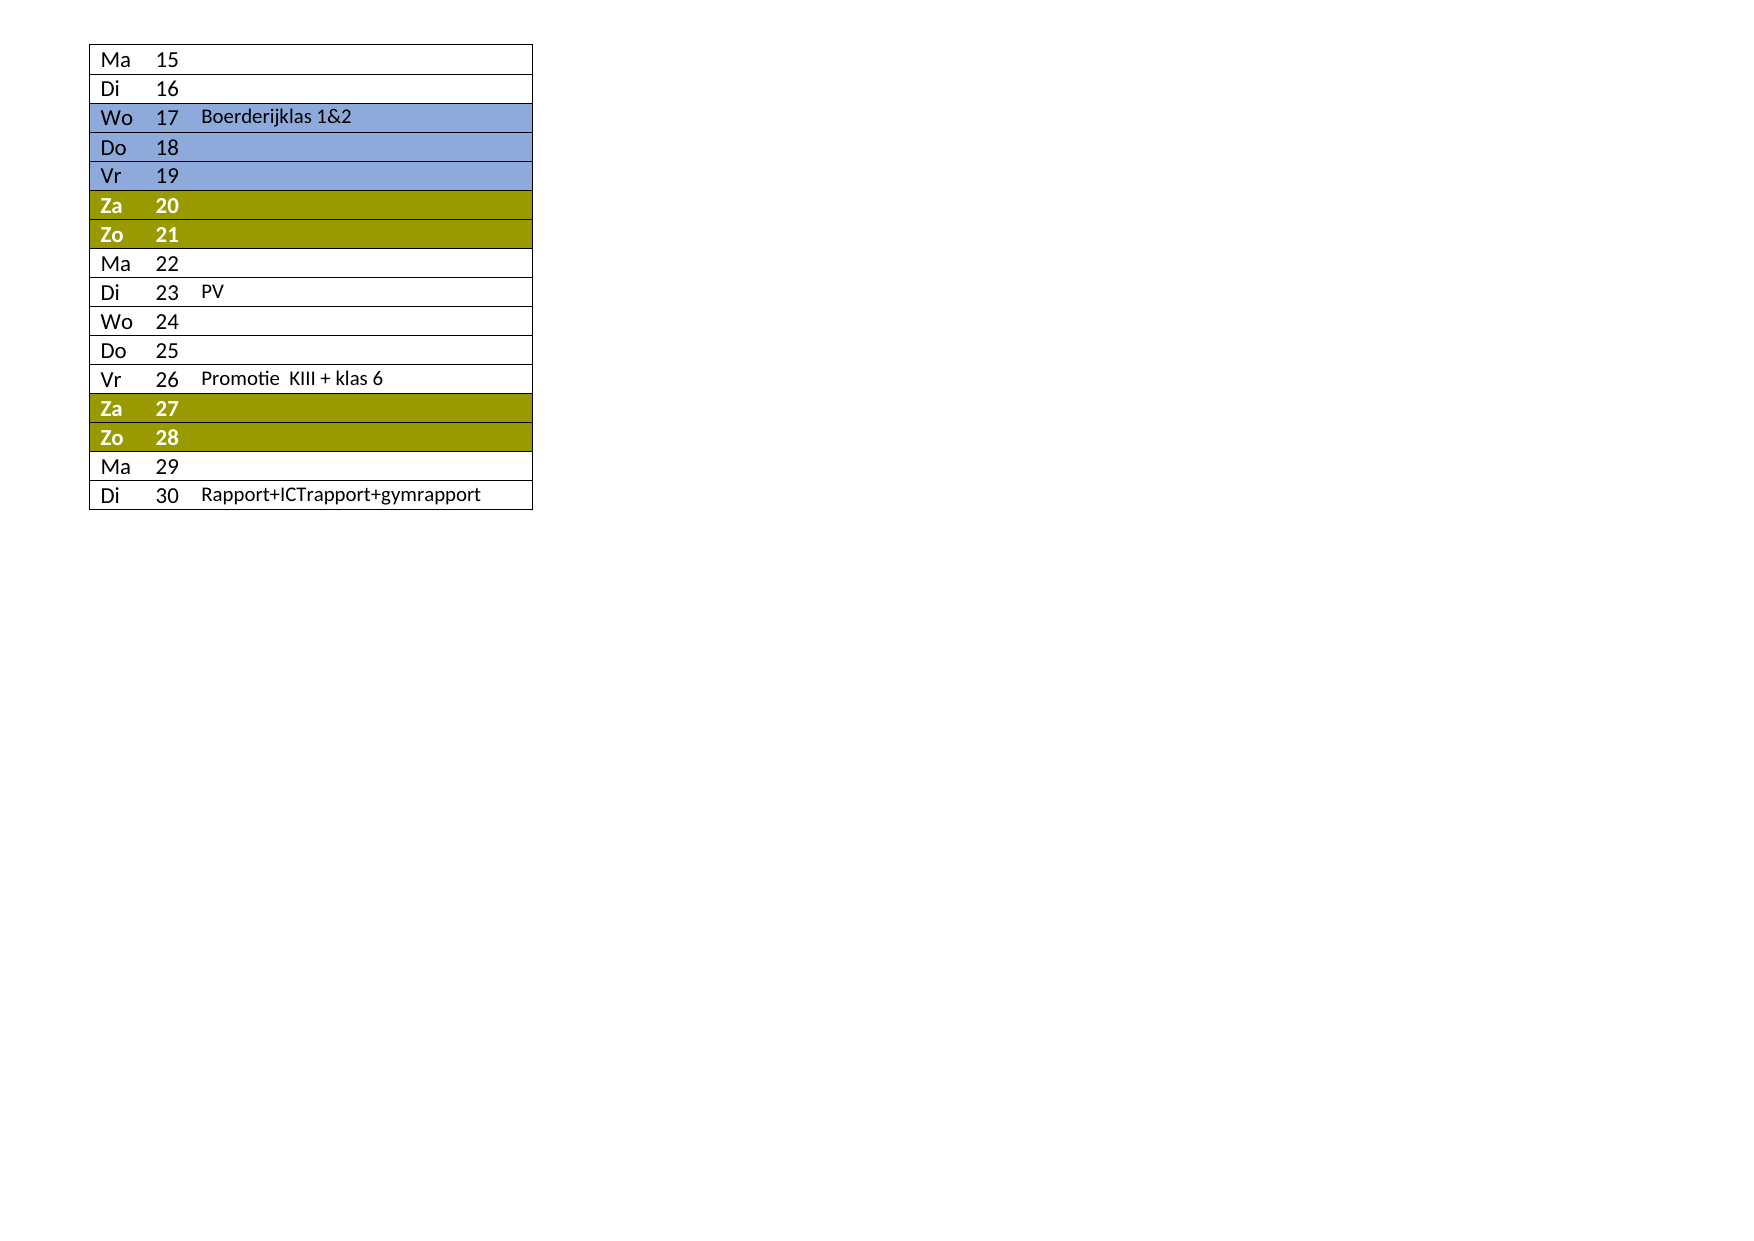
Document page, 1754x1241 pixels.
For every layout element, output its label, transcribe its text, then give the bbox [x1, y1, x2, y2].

table_cell Wo [90, 307, 144, 335]
table_cell [190, 249, 532, 277]
table_cell Vr [90, 365, 144, 393]
table_cell Ma [90, 45, 144, 73]
table_cell Rapport+ICTrapport+gymrapport [190, 481, 532, 509]
table_cell 18 [144, 133, 190, 161]
table_cell 16 [144, 75, 190, 102]
table_cell 21 [144, 220, 190, 248]
table_cell Ma [90, 452, 144, 480]
table_cell 20 [144, 191, 190, 219]
table_cell Wo [90, 104, 144, 132]
table_cell Boerderijklas 1&2 [190, 104, 532, 132]
table_cell Ma [90, 249, 144, 277]
table_cell Zo [90, 423, 144, 451]
table_cell 24 [144, 307, 190, 335]
table_cell [190, 75, 532, 102]
table_cell 19 [144, 162, 190, 190]
table_cell Vr [90, 162, 144, 190]
table_cell 26 [144, 365, 190, 393]
table_cell 28 [144, 423, 190, 451]
table_cell [190, 45, 532, 73]
table_cell 23 [144, 278, 190, 306]
table_cell 17 [144, 104, 190, 132]
table_cell 30 [144, 481, 190, 509]
table_cell Di [90, 481, 144, 509]
table_cell Za [90, 394, 144, 422]
table_cell 22 [144, 249, 190, 277]
table_cell Zo [90, 220, 144, 248]
table_cell [190, 133, 532, 161]
table_cell Di [90, 278, 144, 306]
table_cell 27 [144, 394, 190, 422]
table_cell 25 [144, 336, 190, 364]
table_cell [190, 162, 532, 190]
table_cell [190, 191, 532, 219]
table_cell PV [190, 278, 532, 306]
table_cell [190, 307, 532, 335]
table_cell Do [90, 133, 144, 161]
table_cell Promotie KIII + klas 6 [190, 365, 532, 393]
table_cell [190, 220, 532, 248]
table_cell [190, 452, 532, 480]
table_cell Za [90, 191, 144, 219]
table_cell [190, 423, 532, 451]
table_cell [190, 394, 532, 422]
table_cell Di [90, 75, 144, 102]
table_cell 15 [144, 45, 190, 73]
table_cell [190, 336, 532, 364]
table_cell Do [90, 336, 144, 364]
table_cell 29 [144, 452, 190, 480]
